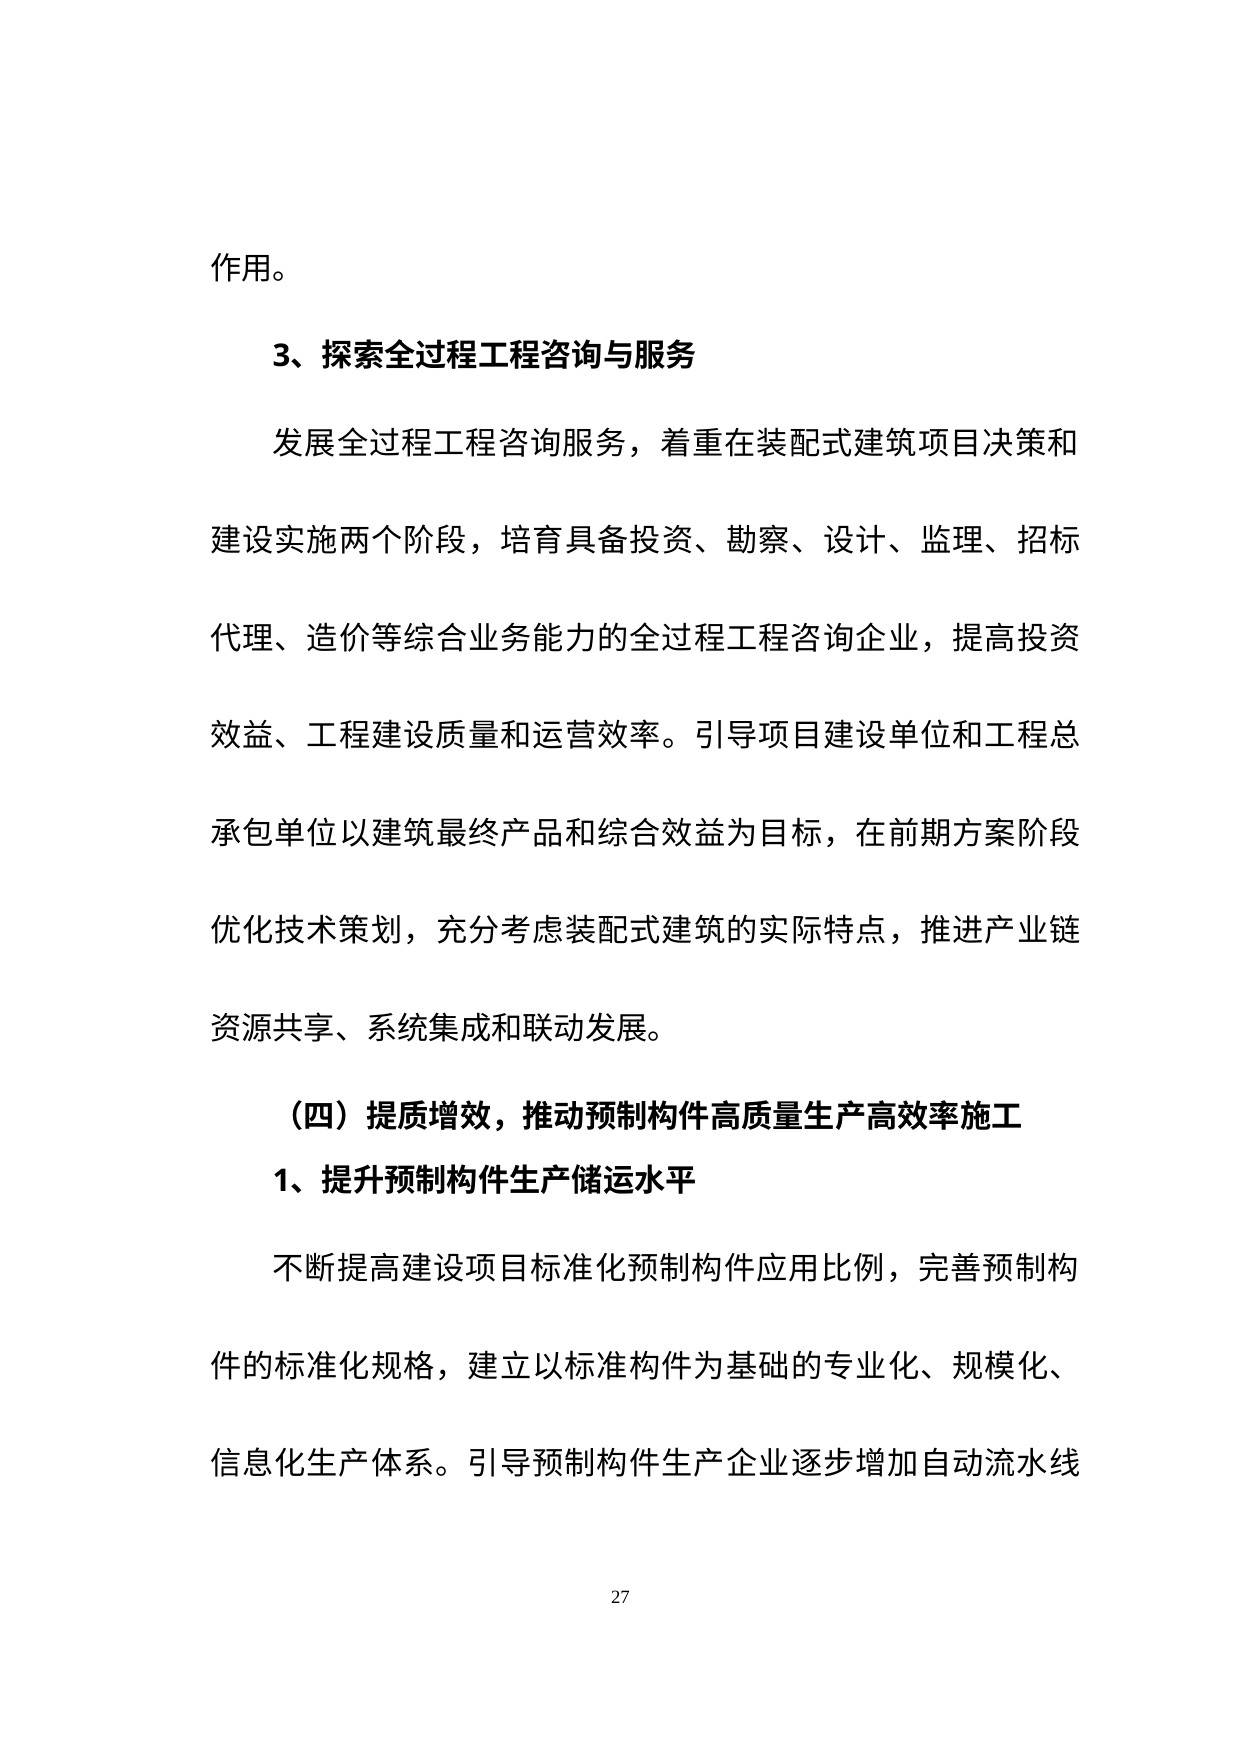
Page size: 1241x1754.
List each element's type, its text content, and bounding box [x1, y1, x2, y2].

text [210, 1233, 1081, 1493]
subtitle （四）提质增效，推动预制构件高质量生产高效率施工 [210, 1081, 1081, 1146]
subtitle 1、提升预制构件生产储运水平 [210, 1146, 1081, 1211]
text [210, 233, 1081, 298]
text 发展全过程工程咨询服务，着重在装配式建筑项目决策和建设实施两个阶段，培育具备投资、勘察、设计、监理、招标代理、造价等综合业务能力的全过程工程咨询企业，提高投资效益、工程建设质量和运营效率。引导项目建设单位和工程总承包单位以建筑最终产品和综合效益为目标，在前期方案阶段优化技术策划，充分考虑装配式建筑的实际特点，推进产业链资源共享、系统集成和联动发展。 [210, 408, 1081, 1058]
subtitle 3、探索全过程工程咨询与服务 [210, 321, 1081, 386]
